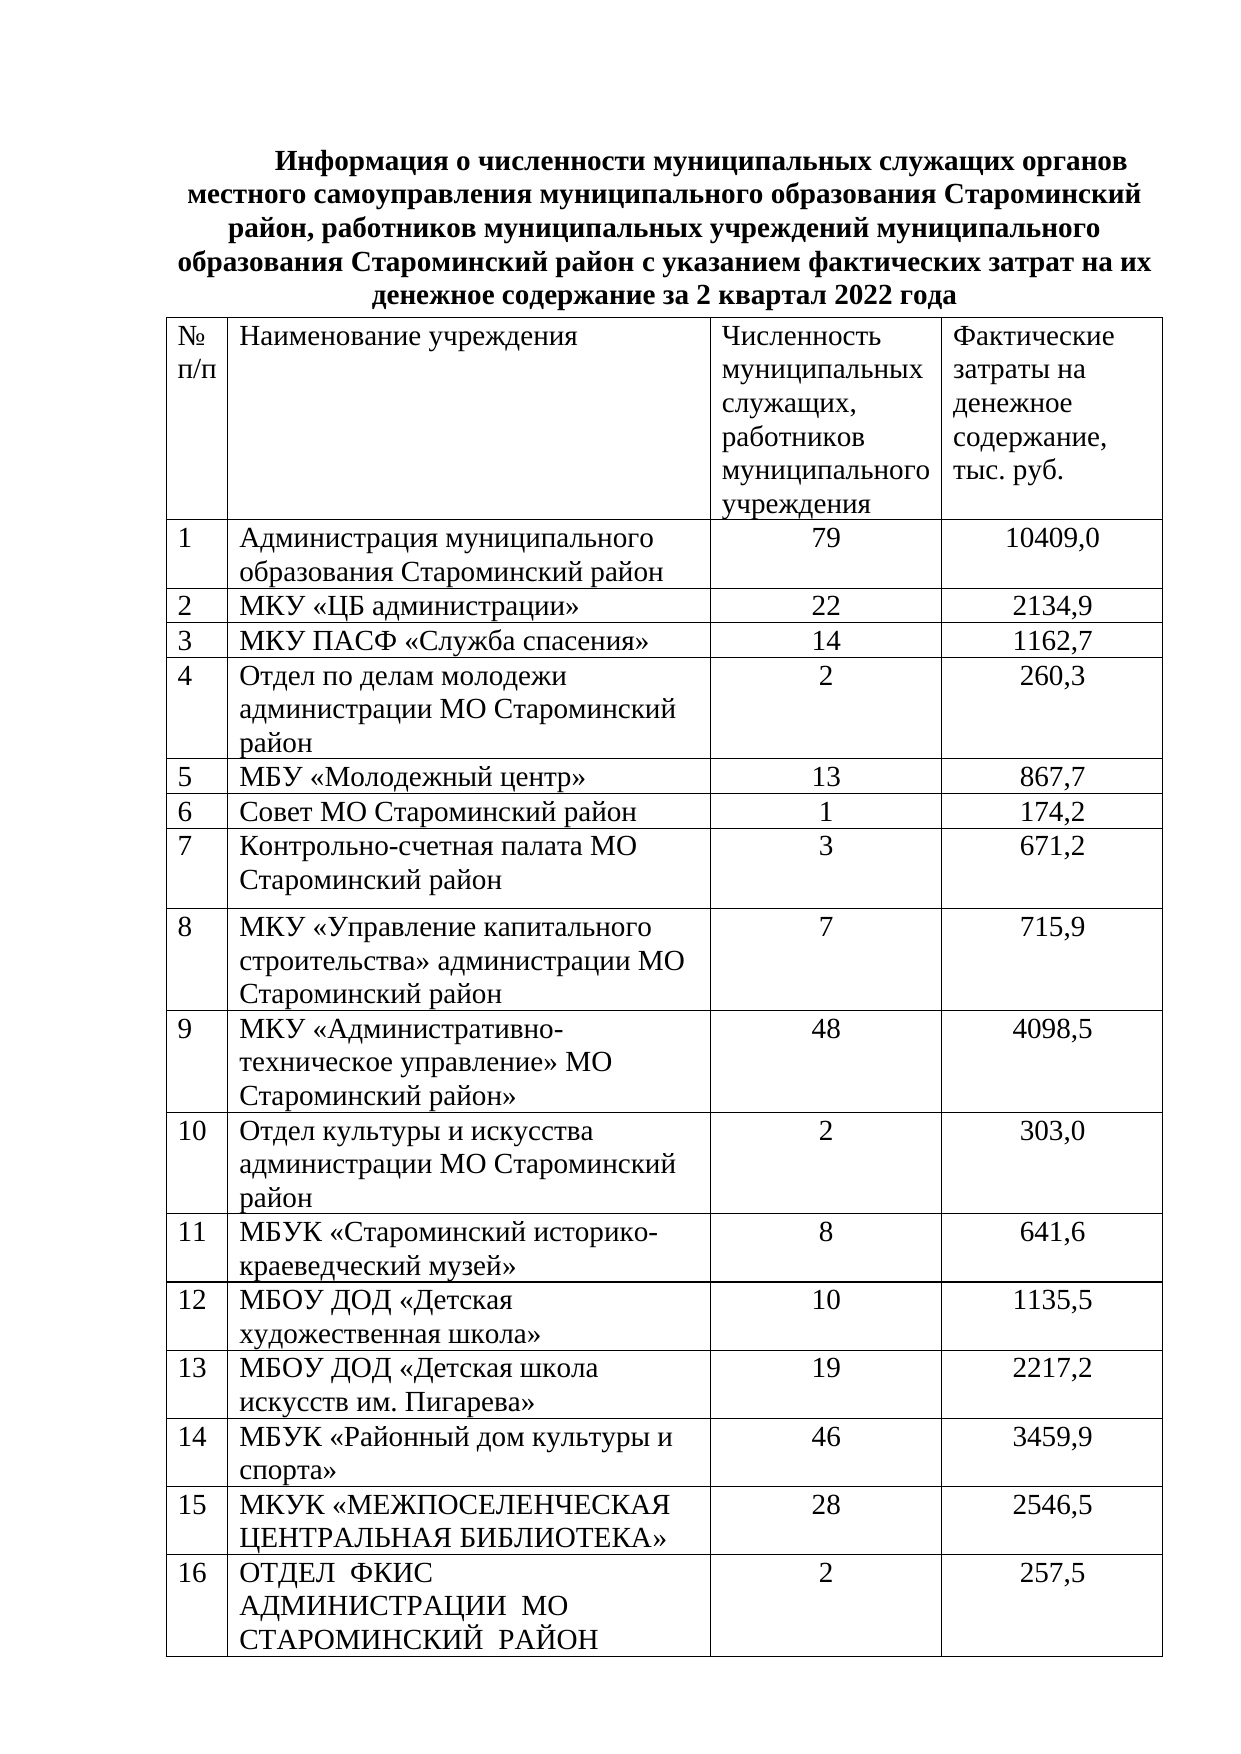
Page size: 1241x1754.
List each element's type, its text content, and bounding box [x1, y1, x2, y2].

table_cell ОТДЕЛ ФКИС АДМИНИСТРАЦИИ МО СТАРОМИНСКИЙ РАЙОН [228, 1555, 710, 1656]
table_header Наименование учреждения [228, 318, 710, 519]
subtitle Информация о численности муниципальных служащих органов местного самоуправления муниципального образования Староминский район, работников муниципальных учреждений муниципального образования Староминский район с указанием фактических затрат на их денежное содержание за 2 квартал 2022 года [177, 143, 1152, 311]
table_cell МКУ ПАСФ «Служба спасения» [228, 623, 710, 657]
table_cell 5 [167, 759, 227, 793]
table_cell Контрольно-счетная палата МО Староминский район [228, 829, 710, 908]
table_cell МКУ «ЦБ администрации» [228, 589, 710, 622]
table_cell МБОУ ДОД «Детская художественная школа» [228, 1283, 710, 1349]
table_cell 174,2 [942, 794, 1162, 827]
table_cell 10409,0 [942, 520, 1162, 587]
table_cell 13 [711, 759, 941, 793]
table_cell 2 [711, 1555, 941, 1656]
table_cell 3459,9 [942, 1419, 1162, 1486]
table_cell 19 [711, 1351, 941, 1418]
table_cell 715,9 [942, 909, 1162, 1010]
table_cell 1162,7 [942, 623, 1162, 657]
table_cell 48 [711, 1011, 941, 1112]
table_cell 46 [711, 1419, 941, 1486]
table_cell 2 [711, 658, 941, 758]
table_cell Администрация муниципального образования Староминский район [228, 520, 710, 587]
table_cell 4098,5 [942, 1011, 1162, 1112]
table_cell 3 [711, 829, 941, 908]
table_header № п/п [167, 318, 227, 519]
table_cell МКУ «Административно-техническое управление» МО Староминский район» [228, 1011, 710, 1112]
table_cell 7 [167, 829, 227, 908]
table_cell 16 [167, 1555, 227, 1656]
table_cell 1 [167, 520, 227, 587]
table_cell МКУК «МЕЖПОСЕЛЕНЧЕСКАЯ ЦЕНТРАЛЬНАЯ БИБЛИОТЕКА» [228, 1487, 710, 1554]
table_cell 22 [711, 589, 941, 622]
table_cell 28 [711, 1487, 941, 1554]
table_cell 7 [711, 909, 941, 1010]
table_cell МКУ «Управление капитального строительства» администрации МО Староминский район [228, 909, 710, 1010]
table_cell 13 [167, 1351, 227, 1418]
table_cell 14 [711, 623, 941, 657]
table_cell 303,0 [942, 1113, 1162, 1213]
table_cell 4 [167, 658, 227, 758]
table_cell 2546,5 [942, 1487, 1162, 1554]
table_cell 2134,9 [942, 589, 1162, 622]
table_cell 671,2 [942, 829, 1162, 908]
table_cell 12 [167, 1283, 227, 1349]
table_cell 3 [167, 623, 227, 657]
table_cell 79 [711, 520, 941, 587]
table_cell МБОУ ДОД «Детская школа искусств им. Пигарева» [228, 1351, 710, 1418]
table_cell 2217,2 [942, 1351, 1162, 1418]
table_cell 2 [167, 589, 227, 622]
table_header Фактические затраты на денежное содержание, тыс. руб. [942, 318, 1162, 519]
table_cell 257,5 [942, 1555, 1162, 1656]
table_cell 260,3 [942, 658, 1162, 758]
table_cell 8 [711, 1214, 941, 1281]
table_cell 2 [711, 1113, 941, 1213]
table_cell 15 [167, 1487, 227, 1554]
table_cell МБУК «Староминский историко-краеведческий музей» [228, 1214, 710, 1281]
table_cell Отдел по делам молодежи администрации МО Староминский район [228, 658, 710, 758]
table_cell 14 [167, 1419, 227, 1486]
table_cell 9 [167, 1011, 227, 1112]
table_cell Отдел культуры и искусства администрации МО Староминский район [228, 1113, 710, 1213]
table_cell 10 [167, 1113, 227, 1213]
table_cell 641,6 [942, 1214, 1162, 1281]
table_cell 1 [711, 794, 941, 827]
table_cell МБУК «Районный дом культуры и спорта» [228, 1419, 710, 1486]
table_cell 6 [167, 794, 227, 827]
table_header Численность муниципальных служащих, работников муниципального учреждения [711, 318, 941, 519]
table_cell 11 [167, 1214, 227, 1281]
table_cell 1135,5 [942, 1283, 1162, 1349]
table_cell 867,7 [942, 759, 1162, 793]
table_cell 8 [167, 909, 227, 1010]
table_cell МБУ «Молодежный центр» [228, 759, 710, 793]
table_cell 10 [711, 1283, 941, 1349]
table_cell Совет МО Староминский район [228, 794, 710, 827]
